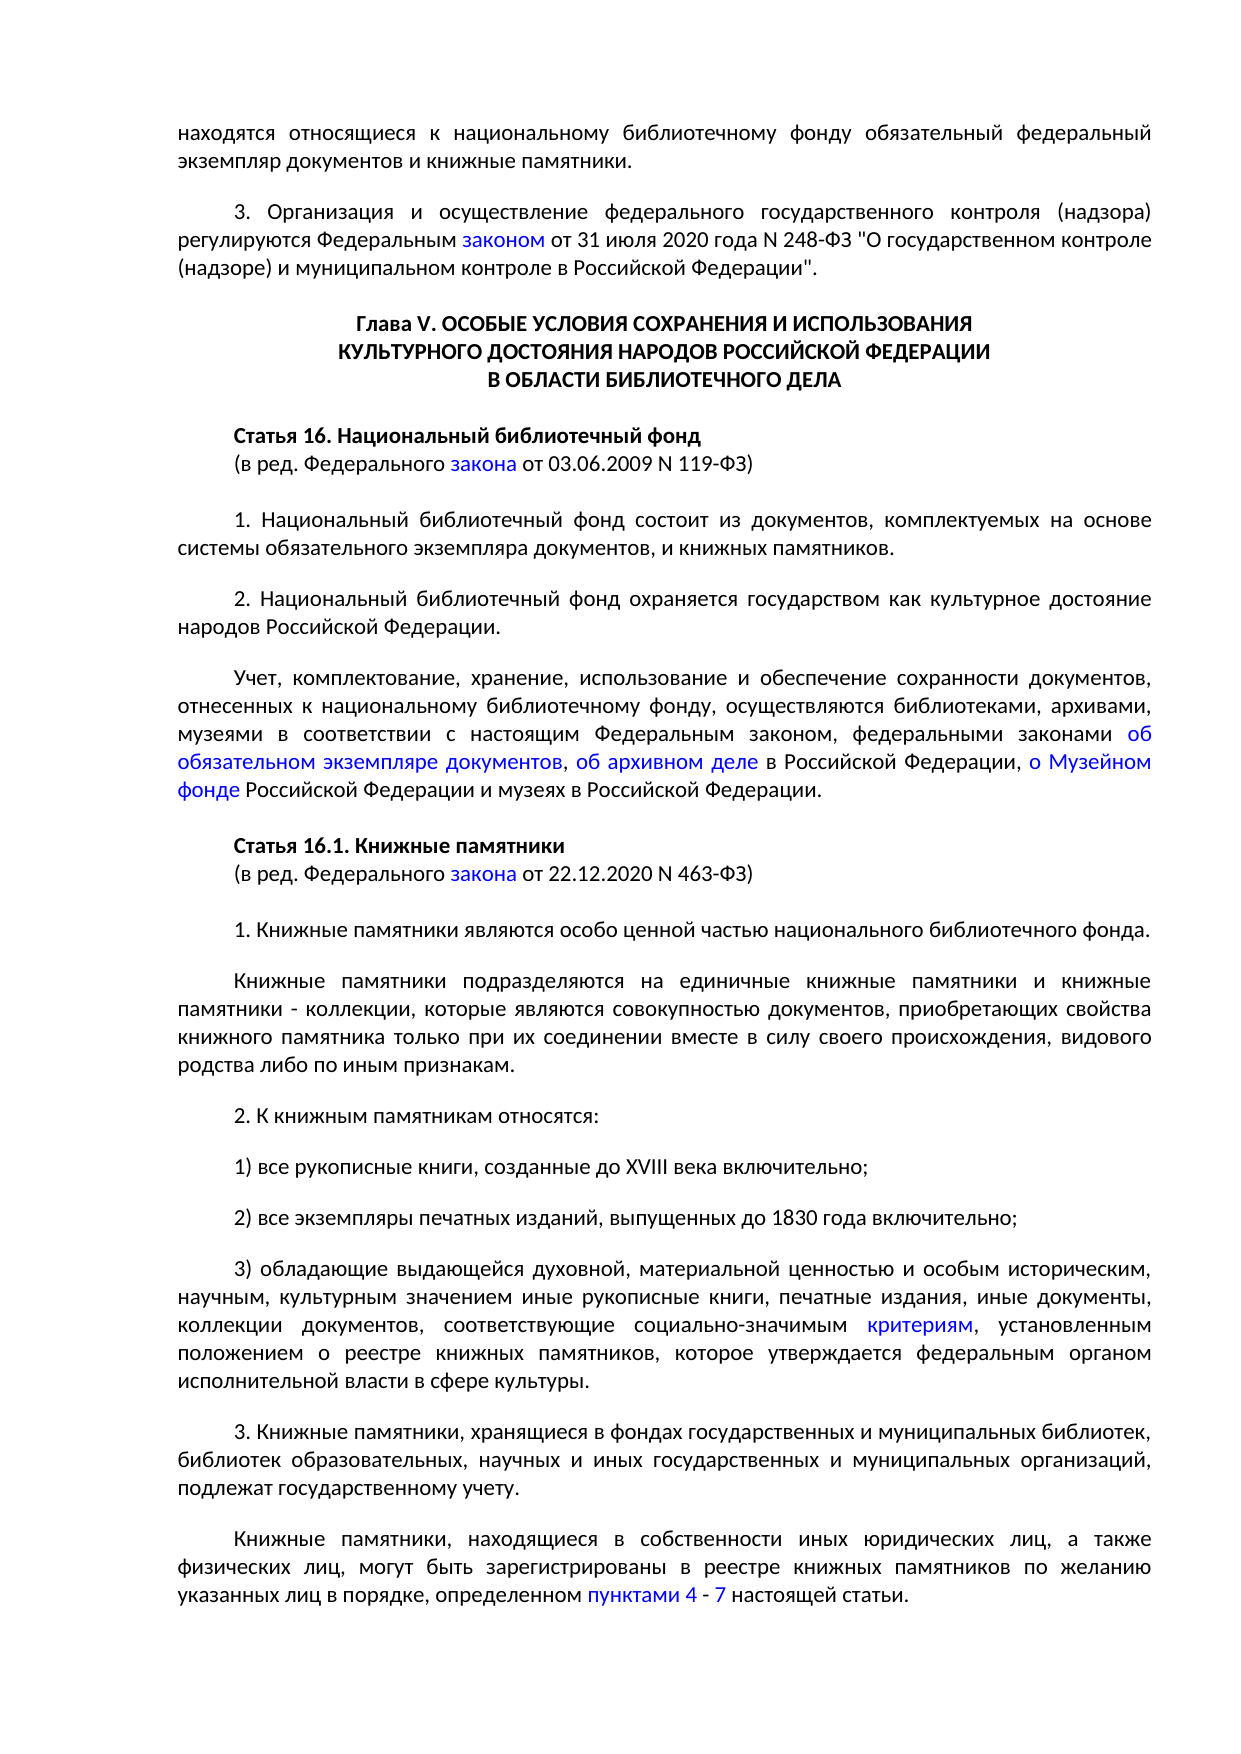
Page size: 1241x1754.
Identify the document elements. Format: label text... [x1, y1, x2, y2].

text 3. Организация и осуществление федерального государственного контроля (надзора) регулируются Федеральным законом от 31 июля 2020 года N 248-ФЗ "О государственном контроле (надзоре) и муниципальном контроле в Российской Федерации". [177, 197, 1152, 281]
text 3) обладающие выдающейся духовной, материальной ценностью и особым историческим, научным, культурным значением иные рукописные книги, печатные издания, иные документы, коллекции документов, соответствующие социально-значимым критериям, установленным положением о реестре книжных памятников, которое утверждается федеральным органом исполнительной власти в сфере культуры. [177, 1254, 1152, 1394]
text Книжные памятники подразделяются на единичные книжные памятники и книжные памятники - коллекции, которые являются совокупностью документов, приобретающих свойства книжного памятника только при их соединении вместе в силу своего происхождения, видового родства либо по иным признакам. [177, 966, 1152, 1078]
text 1. Национальный библиотечный фонд состоит из документов, комплектуемых на основе системы обязательного экземпляра документов, и книжных памятников. [177, 505, 1152, 561]
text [177, 118, 1152, 174]
text (в ред. Федерального закона от 22.12.2020 N 463-ФЗ) [177, 859, 1152, 887]
text 3. Книжные памятники, хранящиеся в фондах государственных и муниципальных библиотек, библиотек образовательных, научных и иных государственных и муниципальных организаций, подлежат государственному учету. [177, 1417, 1152, 1501]
text 2) все экземпляры печатных изданий, выпущенных до 1830 года включительно; [177, 1203, 1152, 1231]
text Книжные памятники, находящиеся в собственности иных юридических лиц, а также физических лиц, могут быть зарегистрированы в реестре книжных памятников по желанию указанных лиц в порядке, определенном пунктами 4 - 7 настоящей статьи. [177, 1524, 1152, 1608]
title КУЛЬТУРНОГО ДОСТОЯНИЯ НАРОДОВ РОССИЙСКОЙ ФЕДЕРАЦИИ [177, 337, 1152, 365]
text 1. Книжные памятники являются особо ценной частью национального библиотечного фонда. [177, 915, 1152, 943]
text 1) все рукописные книги, созданные до XVIII века включительно; [177, 1152, 1152, 1180]
text (в ред. Федерального закона от 03.06.2009 N 119-ФЗ) [177, 449, 1152, 477]
title Глава V. ОСОБЫЕ УСЛОВИЯ СОХРАНЕНИЯ И ИСПОЛЬЗОВАНИЯ [177, 309, 1152, 337]
text 2. К книжным памятникам относятся: [177, 1101, 1152, 1129]
title Статья 16. Национальный библиотечный фонд [177, 421, 1152, 449]
title Статья 16.1. Книжные памятники [177, 831, 1152, 859]
text 2. Национальный библиотечный фонд охраняется государством как культурное достояние народов Российской Федерации. [177, 584, 1152, 640]
text Учет, комплектование, хранение, использование и обеспечение сохранности документов, отнесенных к национальному библиотечному фонду, осуществляются библиотеками, архивами, музеями в соответствии с настоящим Федеральным законом, федеральными законами об обязательном экземпляре документов, об архивном деле в Российской Федерации, о Музейном фонде Российской Федерации и музеях в Российской Федерации. [177, 663, 1152, 803]
title В ОБЛАСТИ БИБЛИОТЕЧНОГО ДЕЛА [177, 365, 1152, 393]
